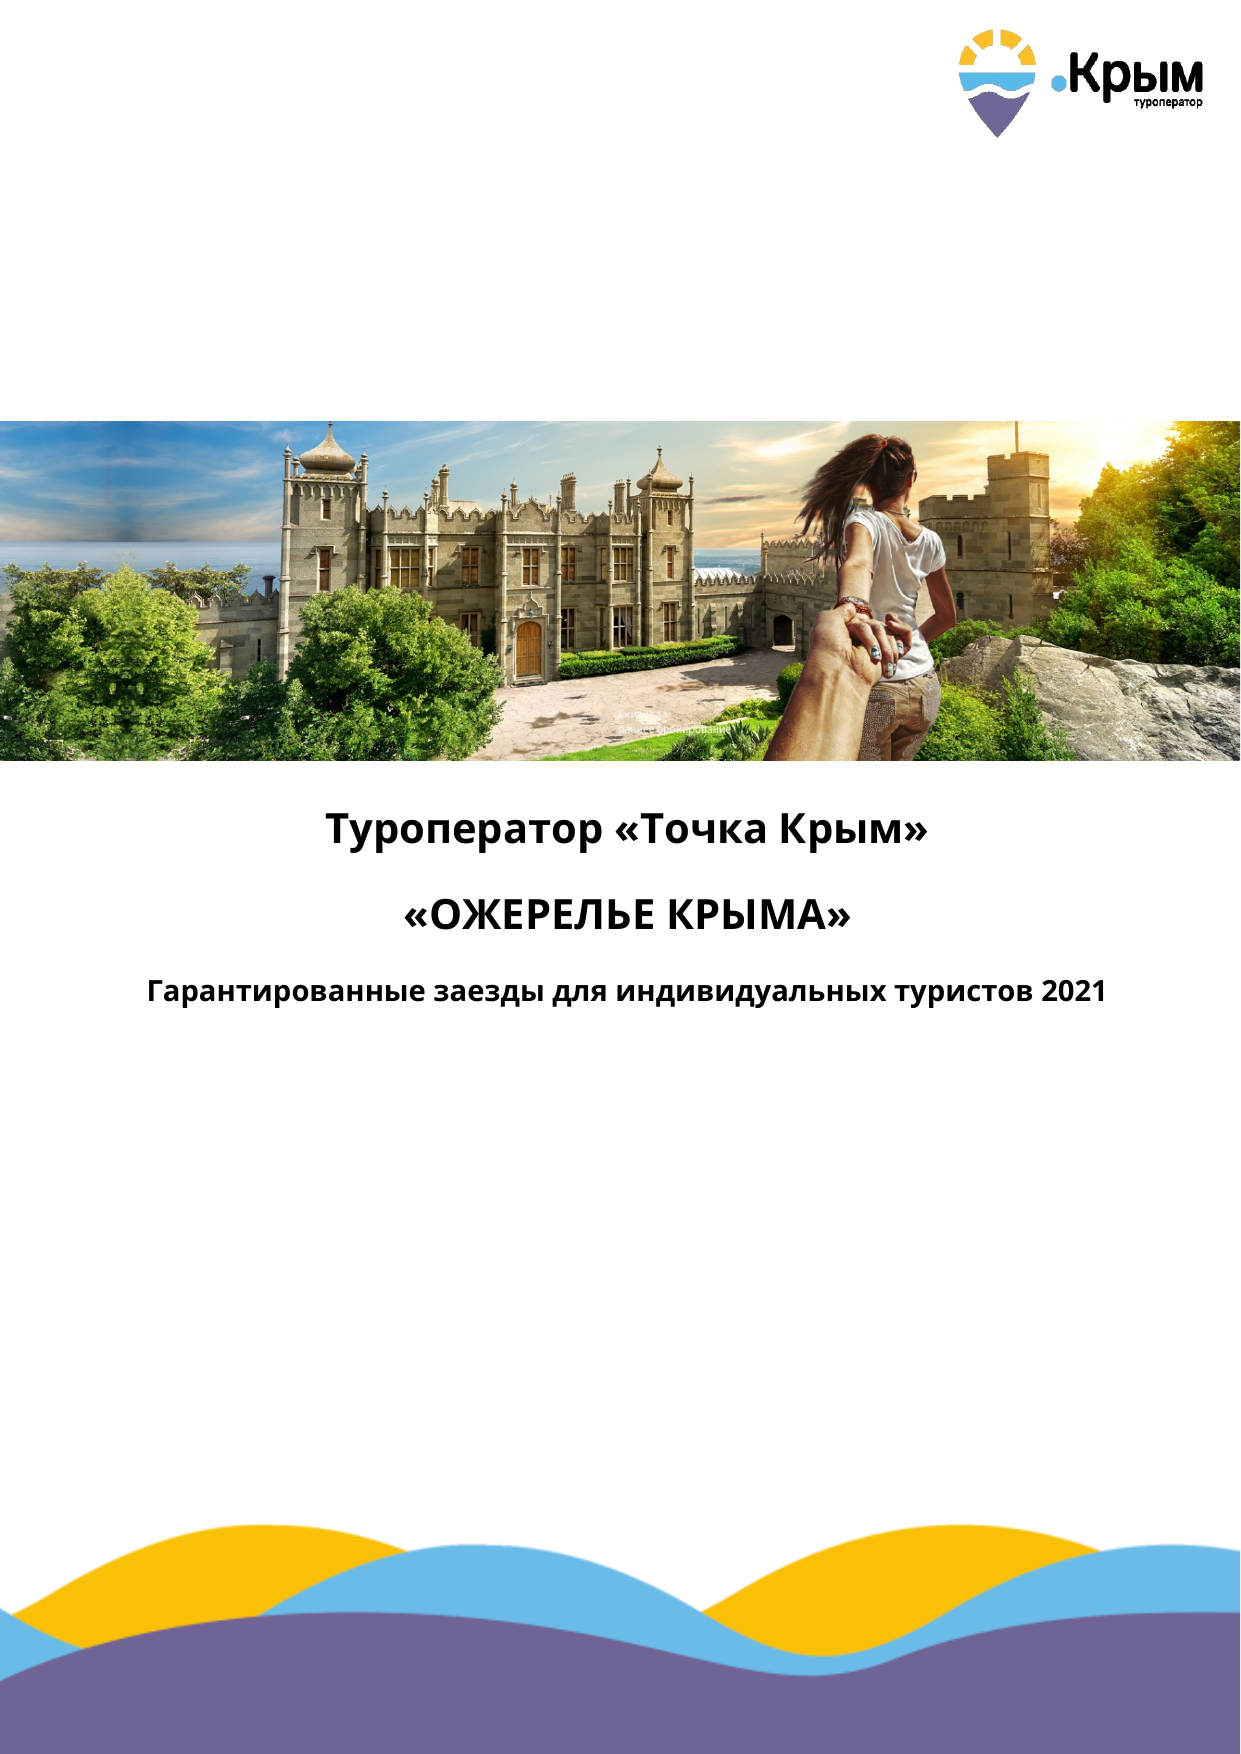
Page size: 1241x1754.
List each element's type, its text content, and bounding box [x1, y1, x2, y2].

picture [955, 7, 1206, 161]
picture [0, 1524, 1241, 1754]
text Туроператор «Точка Крым» [74, 761, 1181, 855]
picture [0, 421, 1241, 761]
text Гарантированные заезды для индивидуальных туристов 2021 [74, 971, 1181, 1010]
text «ОЖЕРЕЛЬЕ КРЫМА» [74, 885, 1181, 941]
